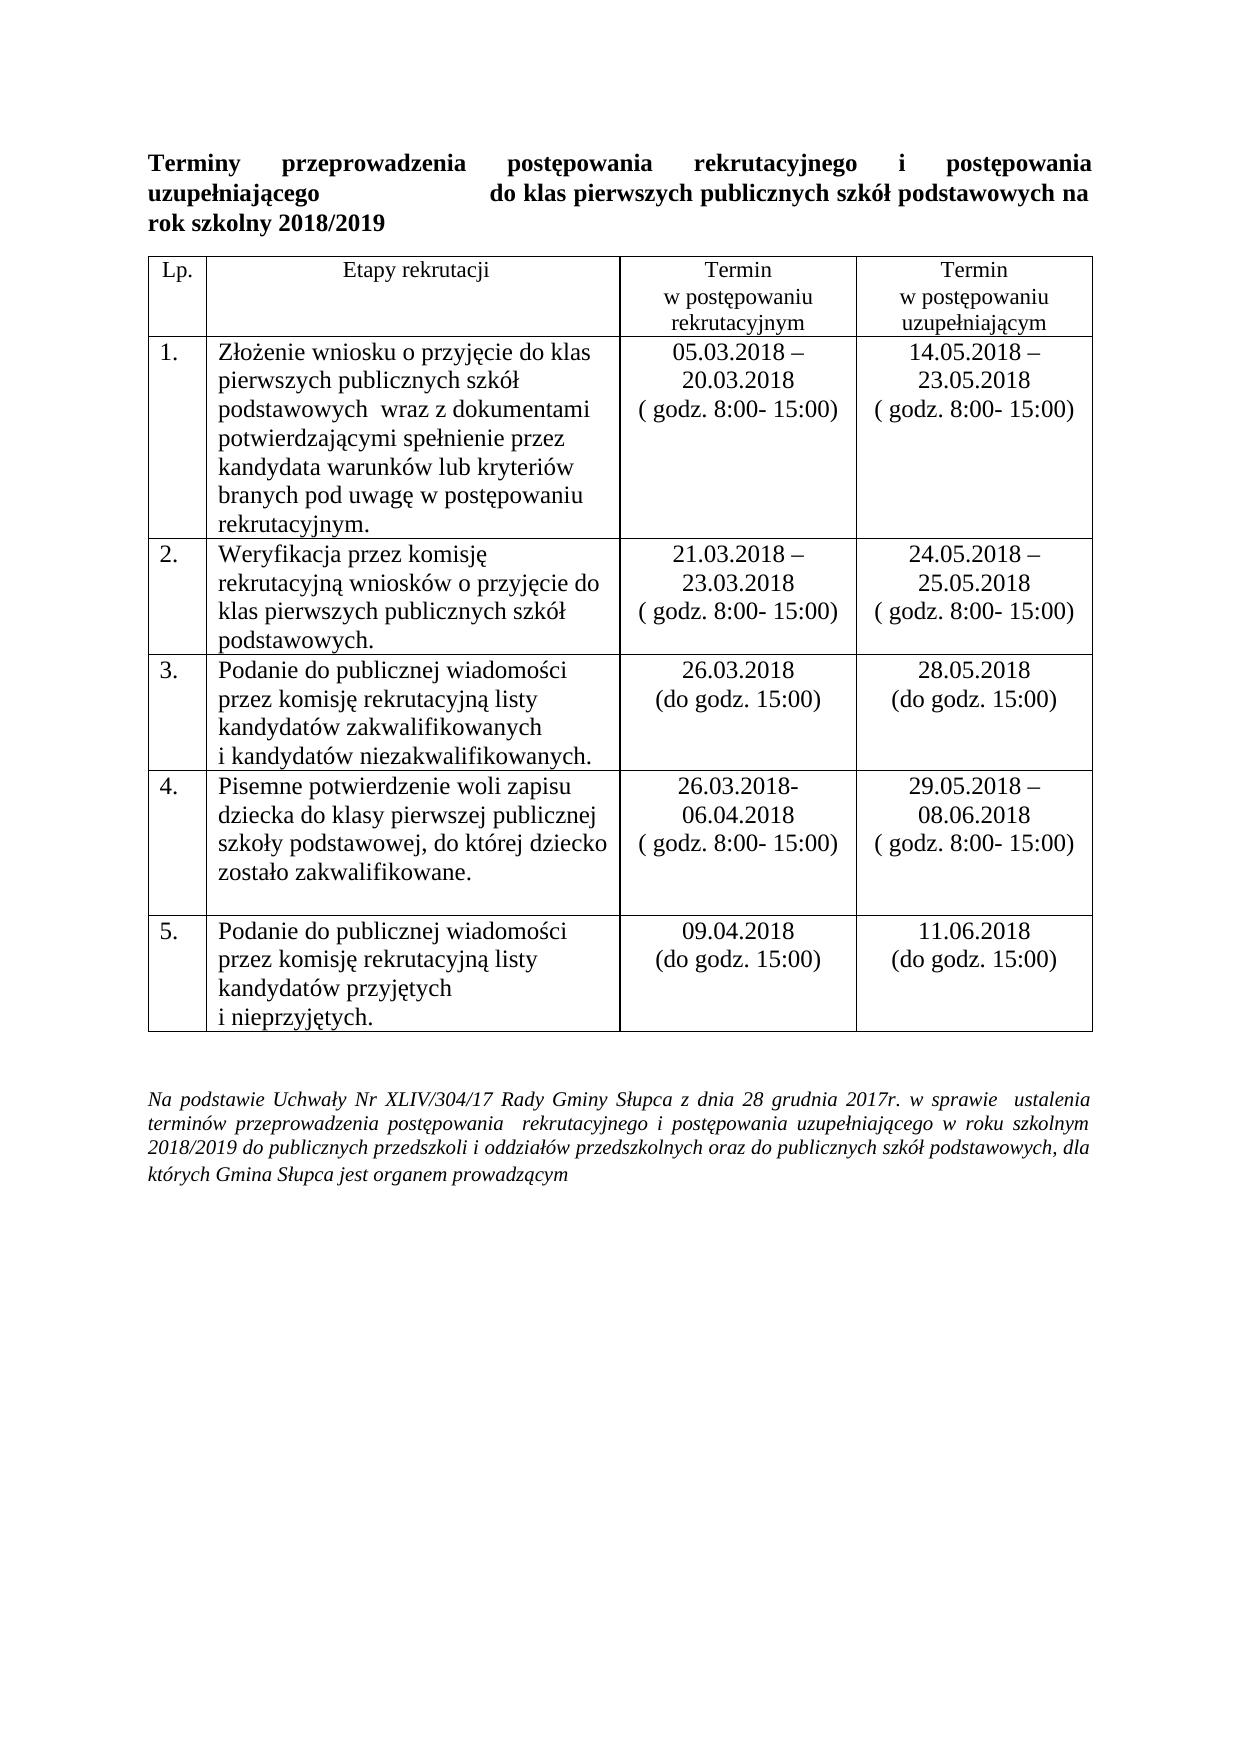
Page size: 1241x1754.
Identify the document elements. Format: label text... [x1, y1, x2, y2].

table_cell 11.06.2018 (do godz. 15:00) [857, 916, 1092, 1031]
table_cell 29.05.2018 – 08.06.2018 ( godz. 8:00- 15:00) [857, 771, 1092, 915]
table_cell Podanie do publicznej wiadomości przez komisję rekrutacyjną listy kandydatów zakwalifikowanych i kandydatów niezakwalifikowanych. [207, 655, 619, 770]
table_header Termin w postępowaniu uzupełniającym [857, 257, 1092, 336]
table_cell 24.05.2018 – 25.05.2018 ( godz. 8:00- 15:00) [857, 539, 1092, 654]
table_cell 05.03.2018 – 20.03.2018 ( godz. 8:00- 15:00) [621, 337, 856, 538]
table_cell 26.03.2018- 06.04.2018 ( godz. 8:00- 15:00) [621, 771, 856, 915]
table_cell Złożenie wniosku o przyjęcie do klas pierwszych publicznych szkół podstawowych wraz z dokumentami potwierdzającymi spełnienie przez kandydata warunków lub kryteriów branych pod uwagę w postępowaniu rekrutacyjnym. [207, 337, 619, 538]
table_cell 1. [149, 337, 206, 538]
table_cell 26.03.2018 (do godz. 15:00) [621, 655, 856, 770]
table_header Termin w postępowaniu rekrutacyjnym [621, 257, 856, 336]
table_cell 21.03.2018 – 23.03.2018 ( godz. 8:00- 15:00) [621, 539, 856, 654]
table_cell 3. [149, 655, 206, 770]
table_cell 28.05.2018 (do godz. 15:00) [857, 655, 1092, 770]
text Na podstawie Uchwały Nr XLIV/304/17 Rady Gminy Słupca z dnia 28 grudnia 2017r. w sprawie ustalenia terminów przeprowadzenia postępowania rekrutacyjnego i postępowania uzupełniającego w roku szkolnym 2018/2019 do publicznych przedszkoli i oddziałów przedszkolnych oraz do publicznych szkół podstawowych, dla których Gmina Słupca jest organem prowadzącym [148, 1087, 1093, 1187]
table_header Lp. [149, 257, 206, 336]
table_header Etapy rekrutacji [207, 257, 619, 336]
text Terminy przeprowadzenia postępowania rekrutacyjnego i postępowania uzupełniającego do klas pierwszych publicznych szkół podstawowych na rok szkolny 2018/2019 [148, 148, 1093, 237]
table_cell 5. [149, 916, 206, 1031]
table_cell 09.04.2018 (do godz. 15:00) [621, 916, 856, 1031]
table_cell Weryfikacja przez komisję rekrutacyjną wniosków o przyjęcie do klas pierwszych publicznych szkół podstawowych. [207, 539, 619, 654]
table_cell 2. [149, 539, 206, 654]
table_cell Podanie do publicznej wiadomości przez komisję rekrutacyjną listy kandydatów przyjętych i nieprzyjętych. [207, 916, 619, 1031]
table_cell Pisemne potwierdzenie woli zapisu dziecka do klasy pierwszej publicznej szkoły podstawowej, do której dziecko zostało zakwalifikowane. [207, 771, 619, 915]
table_cell 4. [149, 771, 206, 915]
table_cell 14.05.2018 – 23.05.2018 ( godz. 8:00- 15:00) [857, 337, 1092, 538]
